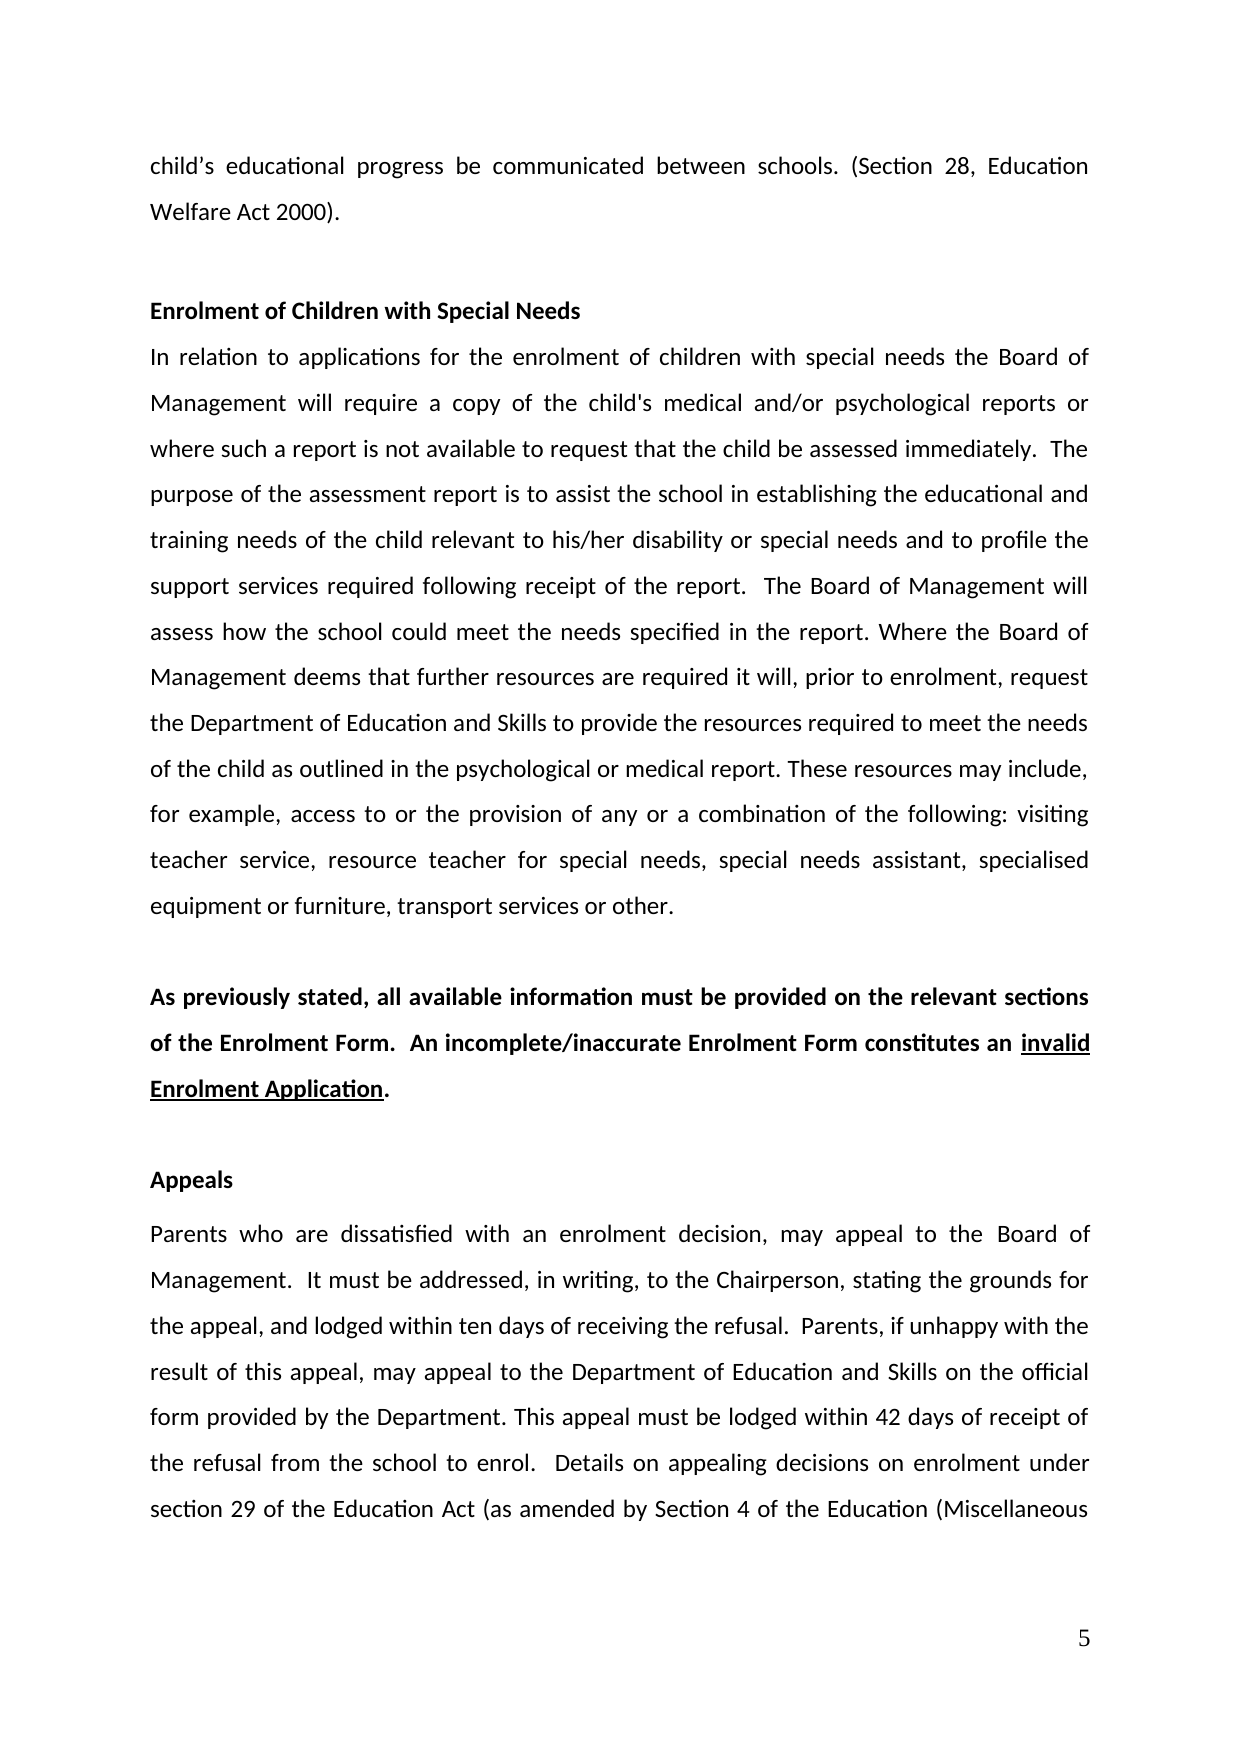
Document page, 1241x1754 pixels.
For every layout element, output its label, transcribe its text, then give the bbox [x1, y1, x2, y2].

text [150, 1218, 1090, 1523]
title In relation to applications for the enrolment of children with special needs the Board of Management will require a copy of the child's medical and/or psychological reports or where such a report is not available to request that the child be assessed immediately. The purpose of the assessment report is to assist the school in establishing the educational and training needs of the child relevant to his/her disability or special needs and to profile the support services required following receipt of the report. The Board of Management will assess how the school could meet the needs specified in the report. Where the Board of Management deems that further resources are required it will, prior to enrolment, request the Department of Education and Skills to provide the resources required to meet the needs of the child as outlined in the psychological or medical report. These resources may include, for example, access to or the provision of any or a combination of the following: visiting teacher service, resource teacher for special needs, special needs assistant, specialised equipment or furniture, transport services or other. [150, 341, 1090, 921]
subtitle Appeals [150, 1164, 1090, 1195]
title Enrolment of Children with Special Needs [150, 296, 1090, 326]
text As previously stated, all available information must be provided on the relevant sections of the Enrolment Form. An incomplete/inaccurate Enrolment Form constitutes an invalid Enrolment Application. [150, 981, 1090, 1103]
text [150, 150, 1090, 226]
